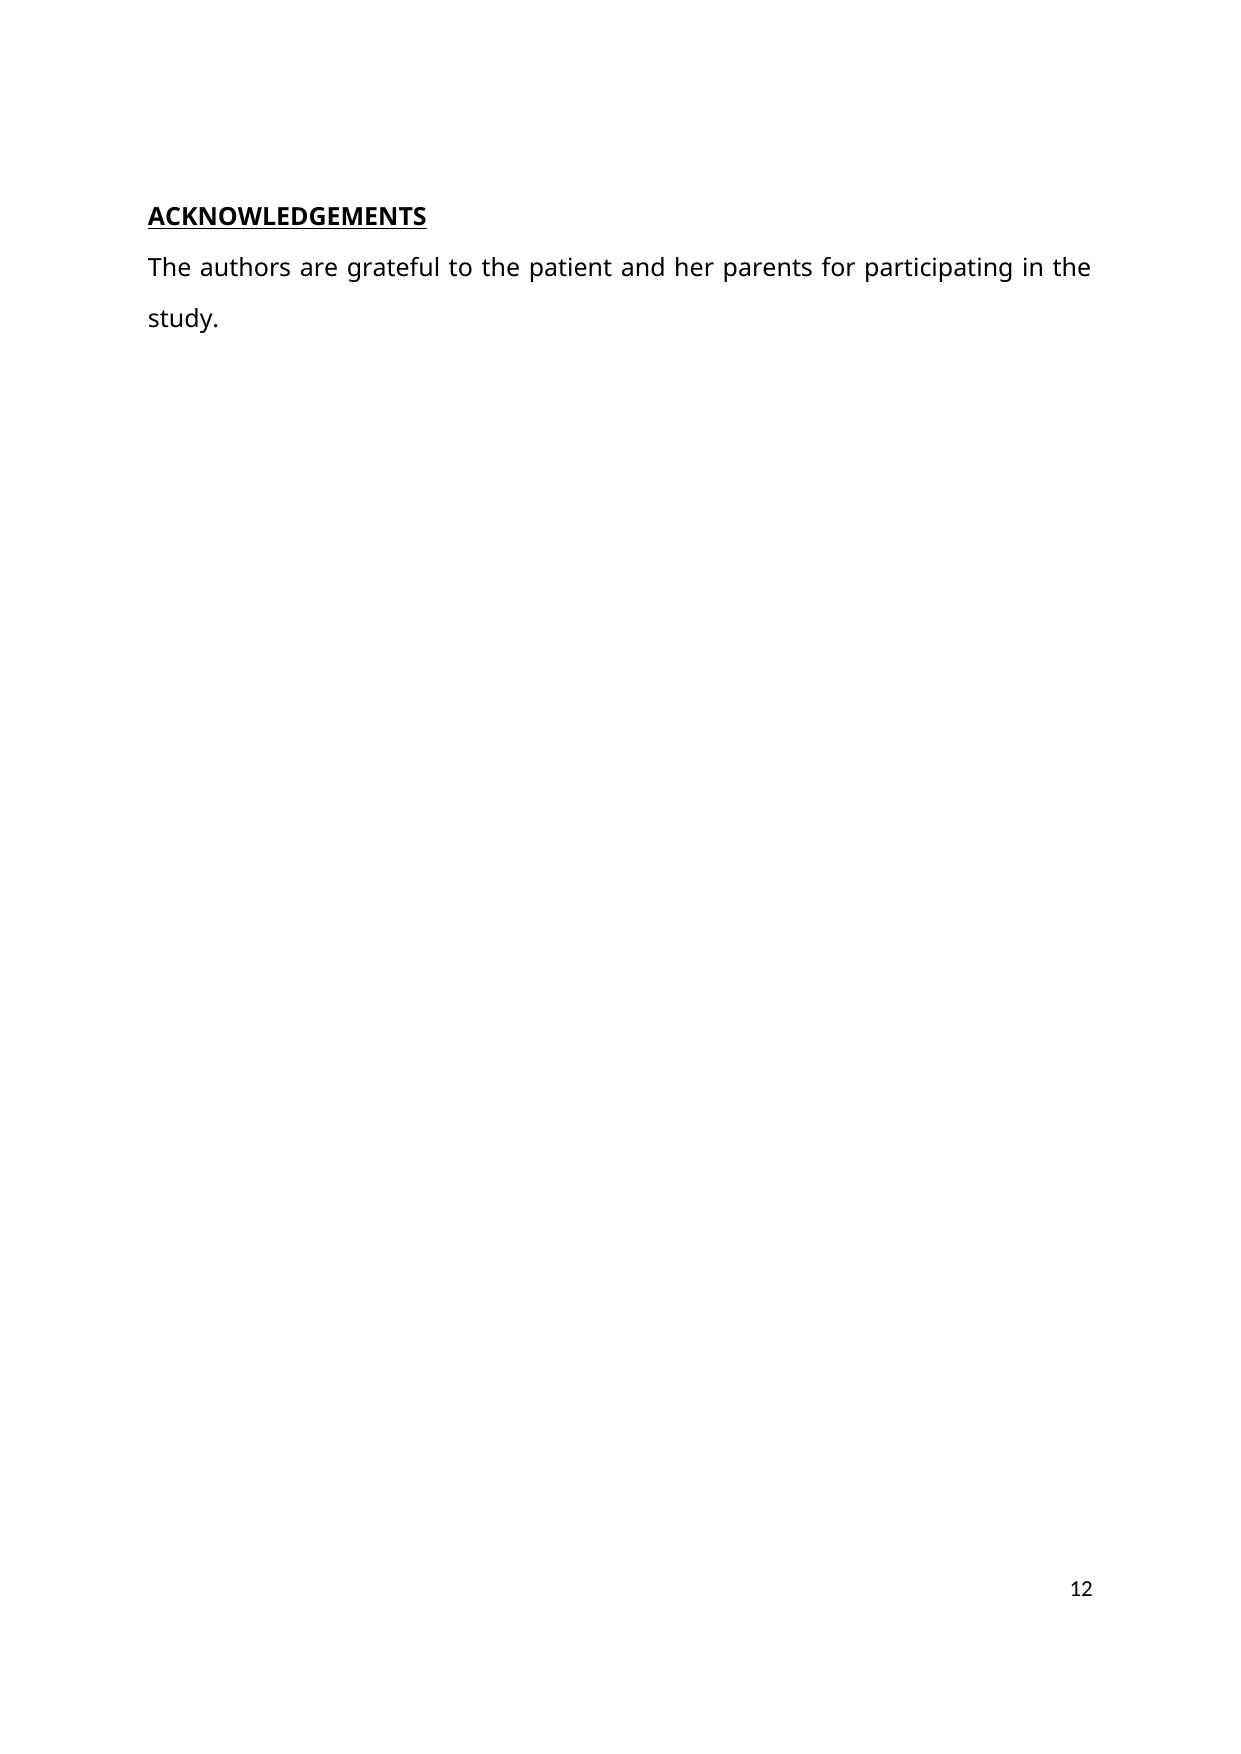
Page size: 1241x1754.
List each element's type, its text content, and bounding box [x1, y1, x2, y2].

text The authors are grateful to the patient and her parents for participating in the study. [148, 250, 1092, 335]
text ACKNOWLEDGEMENTS [148, 199, 1092, 233]
